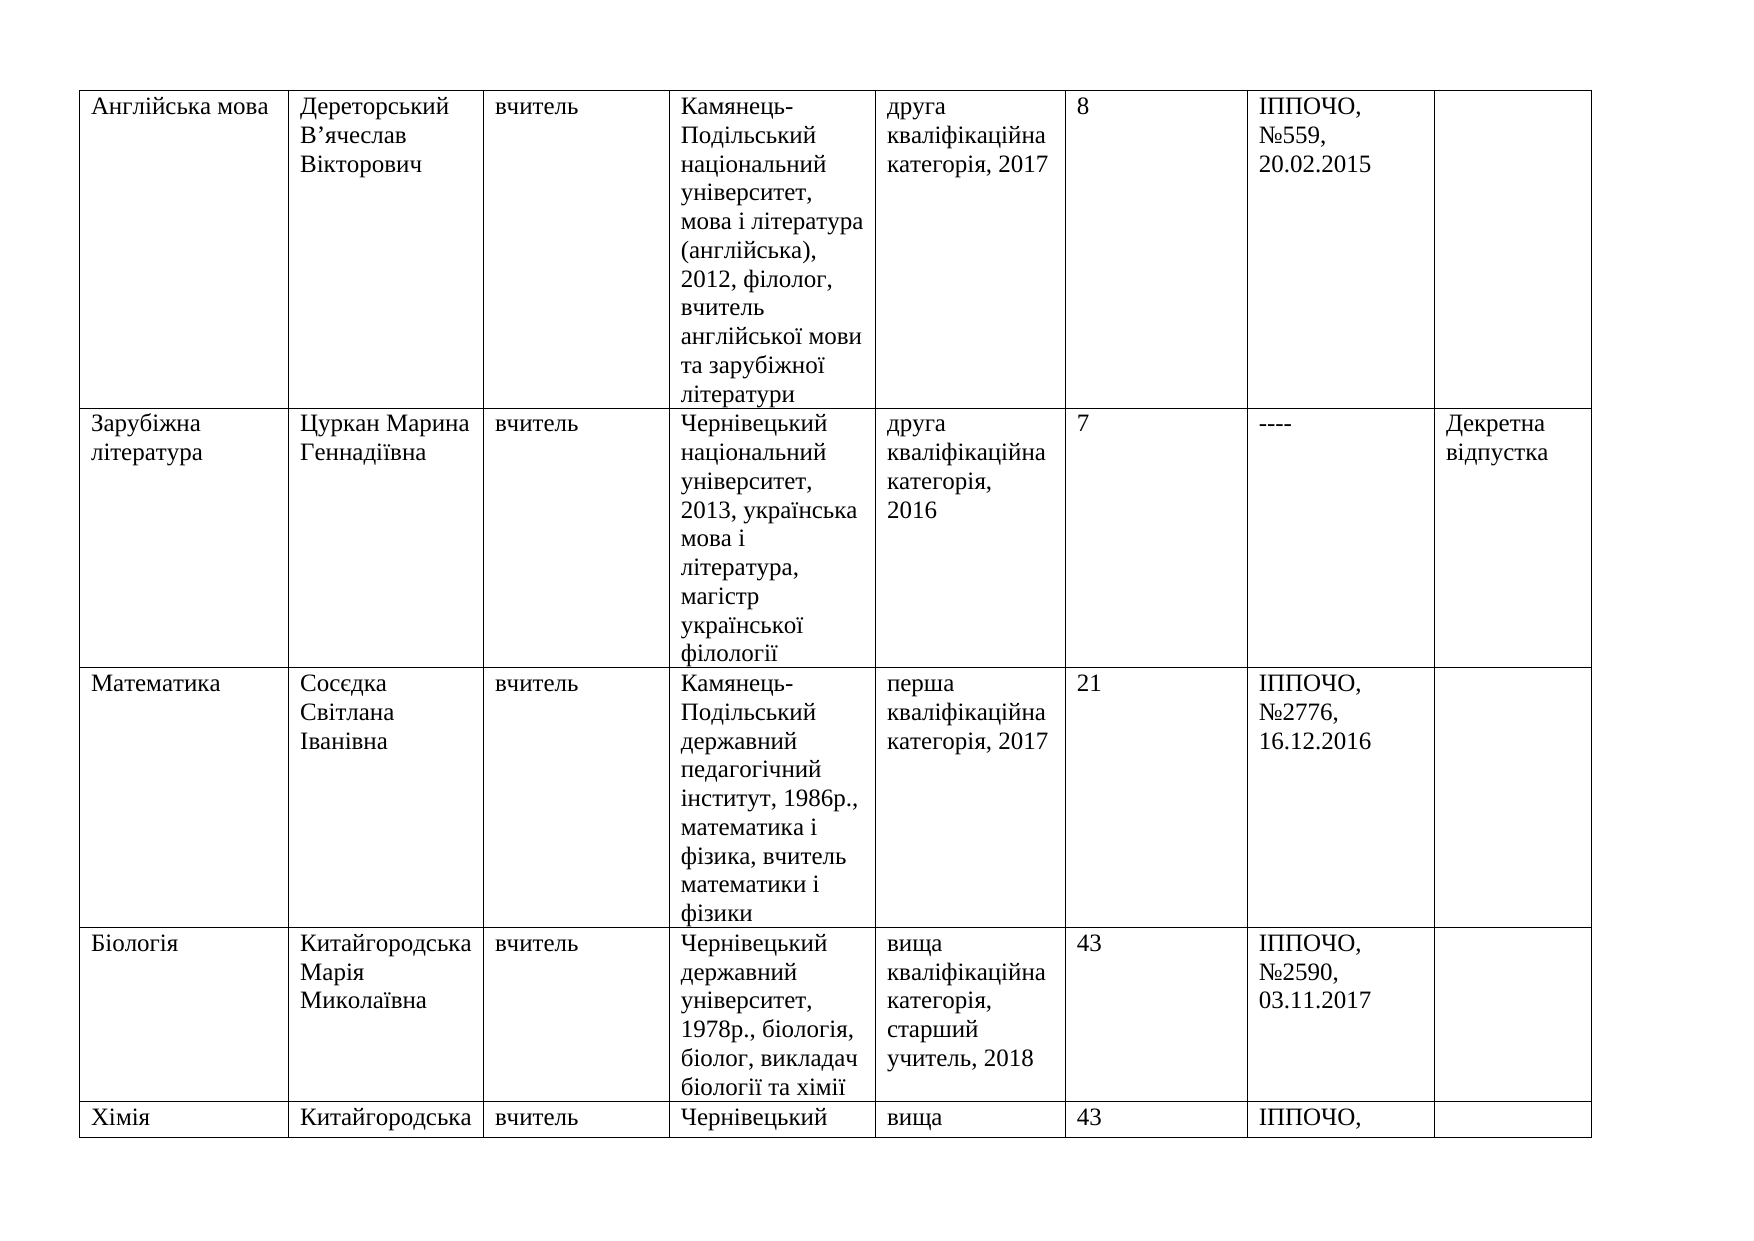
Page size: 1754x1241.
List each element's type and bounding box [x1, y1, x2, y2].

table_header [289, 1102, 483, 1137]
table_header [876, 928, 1065, 1101]
table_header [1066, 91, 1247, 408]
table_header [1435, 928, 1591, 1101]
table_header [80, 91, 288, 408]
table_header [670, 1102, 875, 1137]
table_header [1248, 1102, 1434, 1137]
table_header [1248, 928, 1434, 1101]
table_header [1066, 1102, 1247, 1137]
table_header [484, 1102, 669, 1137]
table_header [289, 928, 483, 1101]
table_header [484, 668, 669, 927]
table_header [670, 91, 875, 408]
table_header [1066, 928, 1247, 1101]
table_header [1066, 668, 1247, 927]
table_header [876, 668, 1065, 927]
table_header [876, 1102, 1065, 1137]
table_header [80, 928, 288, 1101]
table_header [1248, 91, 1434, 408]
table_header [484, 928, 669, 1101]
table_header [80, 409, 288, 667]
table_header [670, 409, 875, 667]
table_header [289, 91, 483, 408]
table_header [876, 409, 1065, 667]
table_header [484, 91, 669, 408]
table_header [1435, 668, 1591, 927]
table_header [1435, 409, 1591, 667]
table_header [1066, 409, 1247, 667]
table_header [80, 1102, 288, 1137]
table_header [1435, 91, 1591, 408]
table_header [289, 409, 483, 667]
table_header [670, 928, 875, 1101]
table_header [1248, 409, 1434, 667]
table_header [670, 668, 875, 927]
table_header [1248, 668, 1434, 927]
table_header [1435, 1102, 1591, 1137]
table_header [484, 409, 669, 667]
table_header [289, 668, 483, 927]
table_header [80, 668, 288, 927]
table_header [876, 91, 1065, 408]
